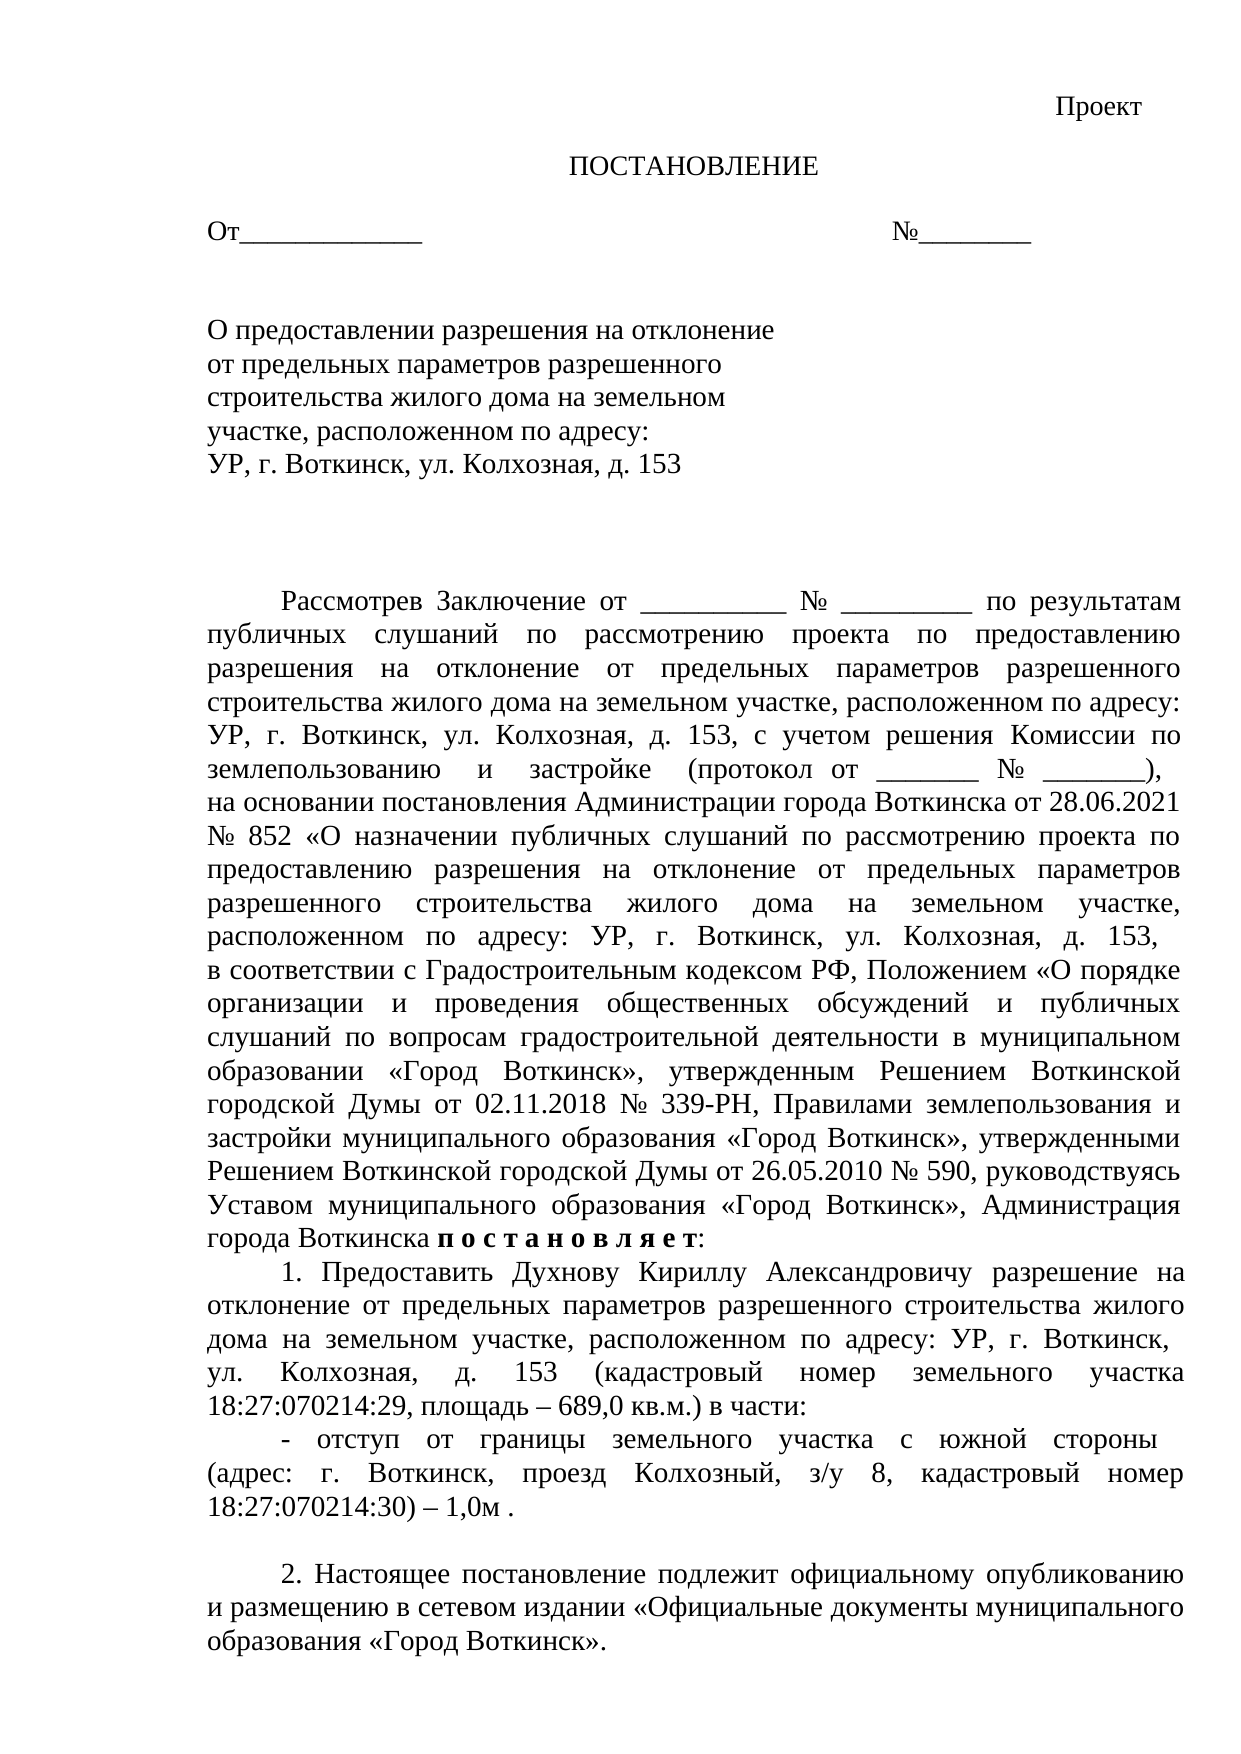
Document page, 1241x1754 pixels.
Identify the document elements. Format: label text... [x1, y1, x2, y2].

text Рассмотрев Заключение от __________ № _________ по результатам публичных слушаний по рассмотрению проекта по предоставлению разрешения на отклонение от предельных параметров разрешенного строительства жилого дома на земельном участке, расположенном по адресу: УР, г. Воткинск, ул. Колхозная, д. 153, с учетом решения Комиссии по землепользованию и застройке (протокол от _______ № _______), на основании постановления Администрации города Воткинска от 28.06.2021 № 852 «О назначении публичных слушаний по рассмотрению проекта по предоставлению разрешения на отклонение от предельных параметров разрешенного строительства жилого дома на земельном участке, расположенном по адресу: УР, г. Воткинск, ул. Колхозная, д. 153, в соответствии с Градостроительным кодексом РФ, Положением «О порядке организации и проведения общественных обсуждений и публичных слушаний по вопросам градостроительной деятельности в муниципальном образовании «Город Воткинск», утвержденным Решением Воткинской городской Думы от 02.11.2018 № 339-РН, Правилами землепользования и застройки муниципального образования «Город Воткинск», утвержденными Решением Воткинской городской Думы от 26.05.2010 № 590, руководствуясь Уставом муниципального образования «Город Воткинск», Администрация города Воткинска п о с т а н о в л я е т: [207, 583, 1181, 1254]
text От_____________ №________ [207, 214, 1181, 246]
text Проект [207, 89, 1181, 121]
table_header О предоставлении разрешения на отклонение от предельных параметров разрешенного строительства жилого дома на земельном участке, расположенном по адресу: УР, г. Воткинск, ул. Колхозная, д. 153 [196, 312, 797, 482]
text 1. Предоставить Духнову Кириллу Александровичу разрешение на отклонение от предельных параметров разрешенного строительства жилого дома на земельном участке, расположенном по адресу: УР, г. Воткинск, ул. Колхозная, д. 153 (кадастровый номер земельного участка 18:27:070214:29, площадь – 689,0 кв.м.) в части: [207, 1254, 1185, 1422]
text ПОСТАНОВЛЕНИЕ [207, 149, 1181, 181]
text 2. Настоящее постановление подлежит официальному опубликованию и размещению в сетевом издании «Официальные документы муниципального образования «Город Воткинск». [207, 1556, 1185, 1656]
text - отступ от границы земельного участка с южной стороны (адрес: г. Воткинск, проезд Колхозный, з/у 8, кадастровый номер 18:27:070214:30) – 1,0м . [207, 1422, 1185, 1522]
